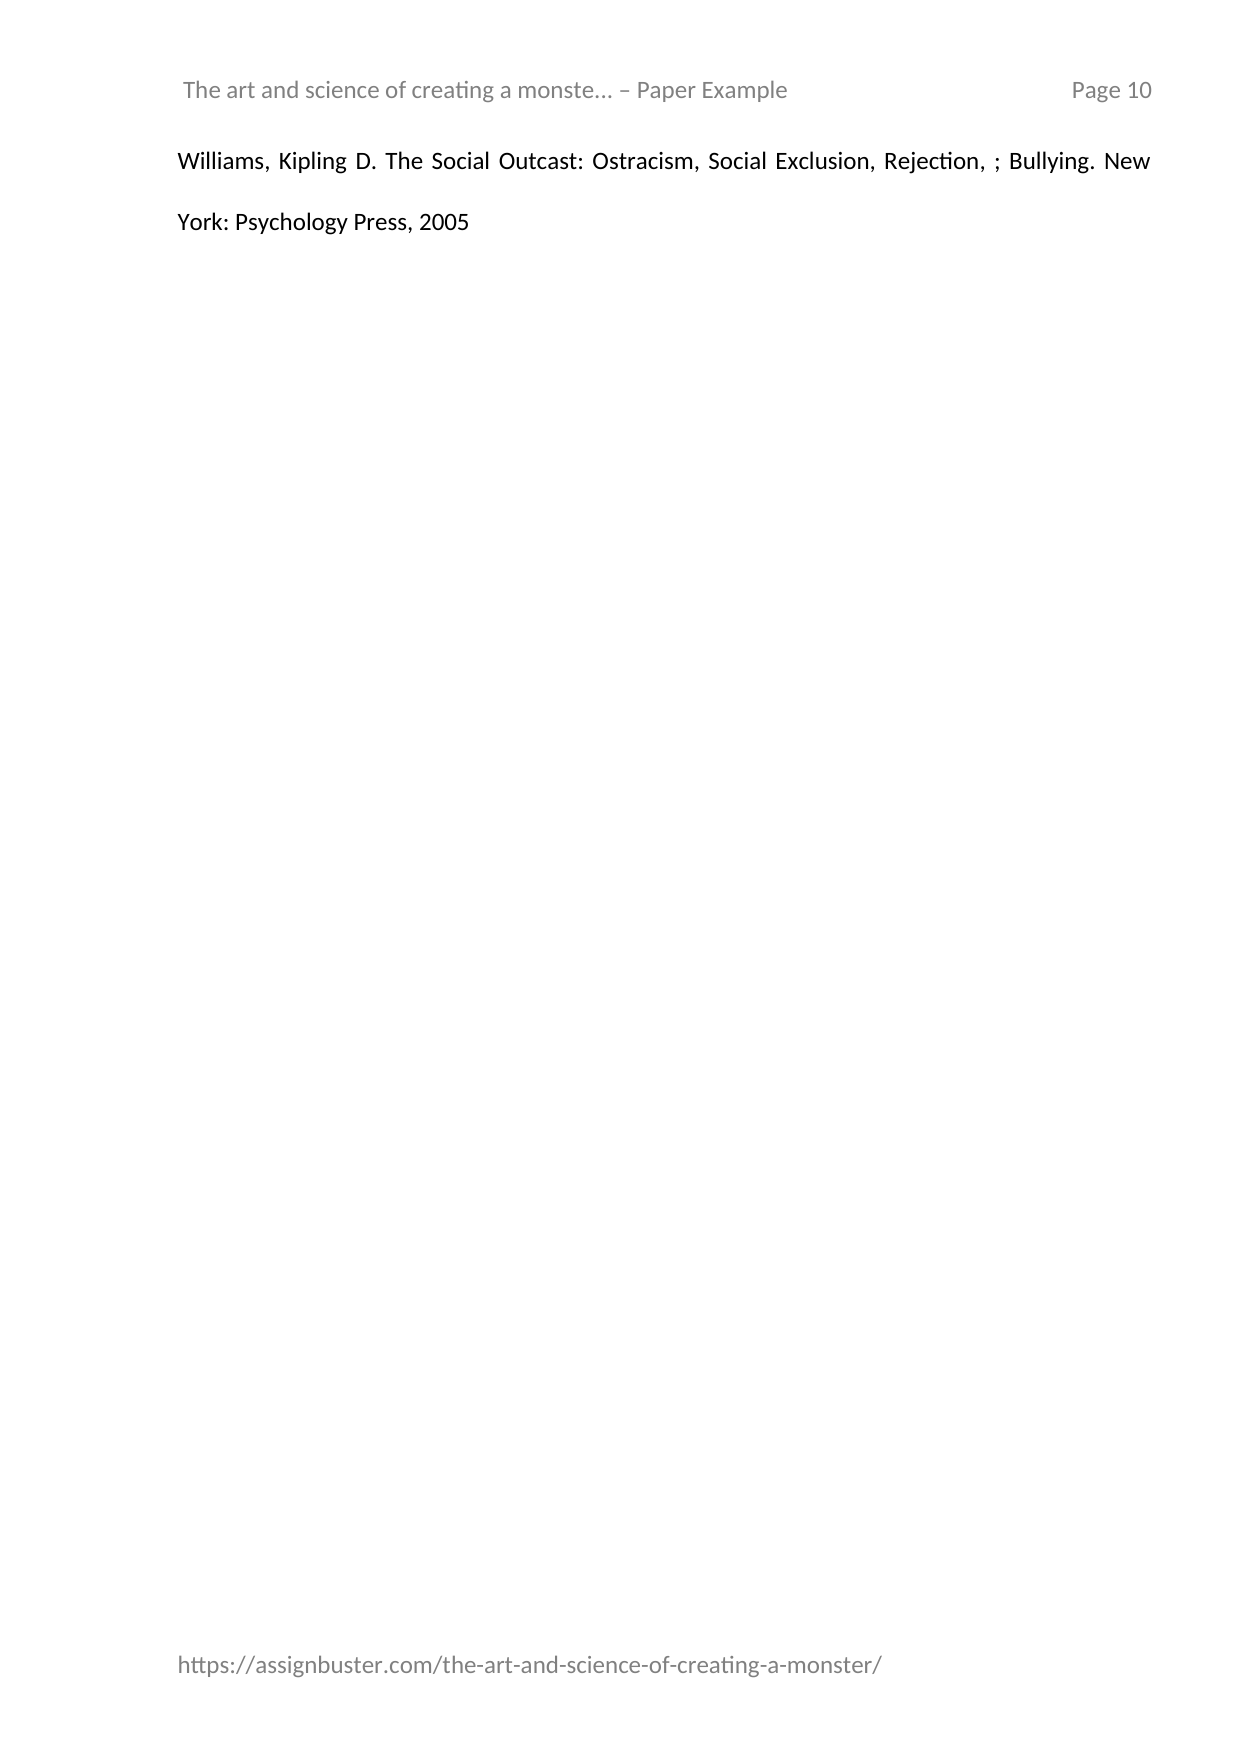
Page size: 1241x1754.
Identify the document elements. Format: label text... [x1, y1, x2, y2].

text Williams, Kipling D. The Social Outcast: Ostracism, Social Exclusion, Rejection, ; Bullying. New York: Psychology Press, 2005 [177, 145, 1152, 237]
